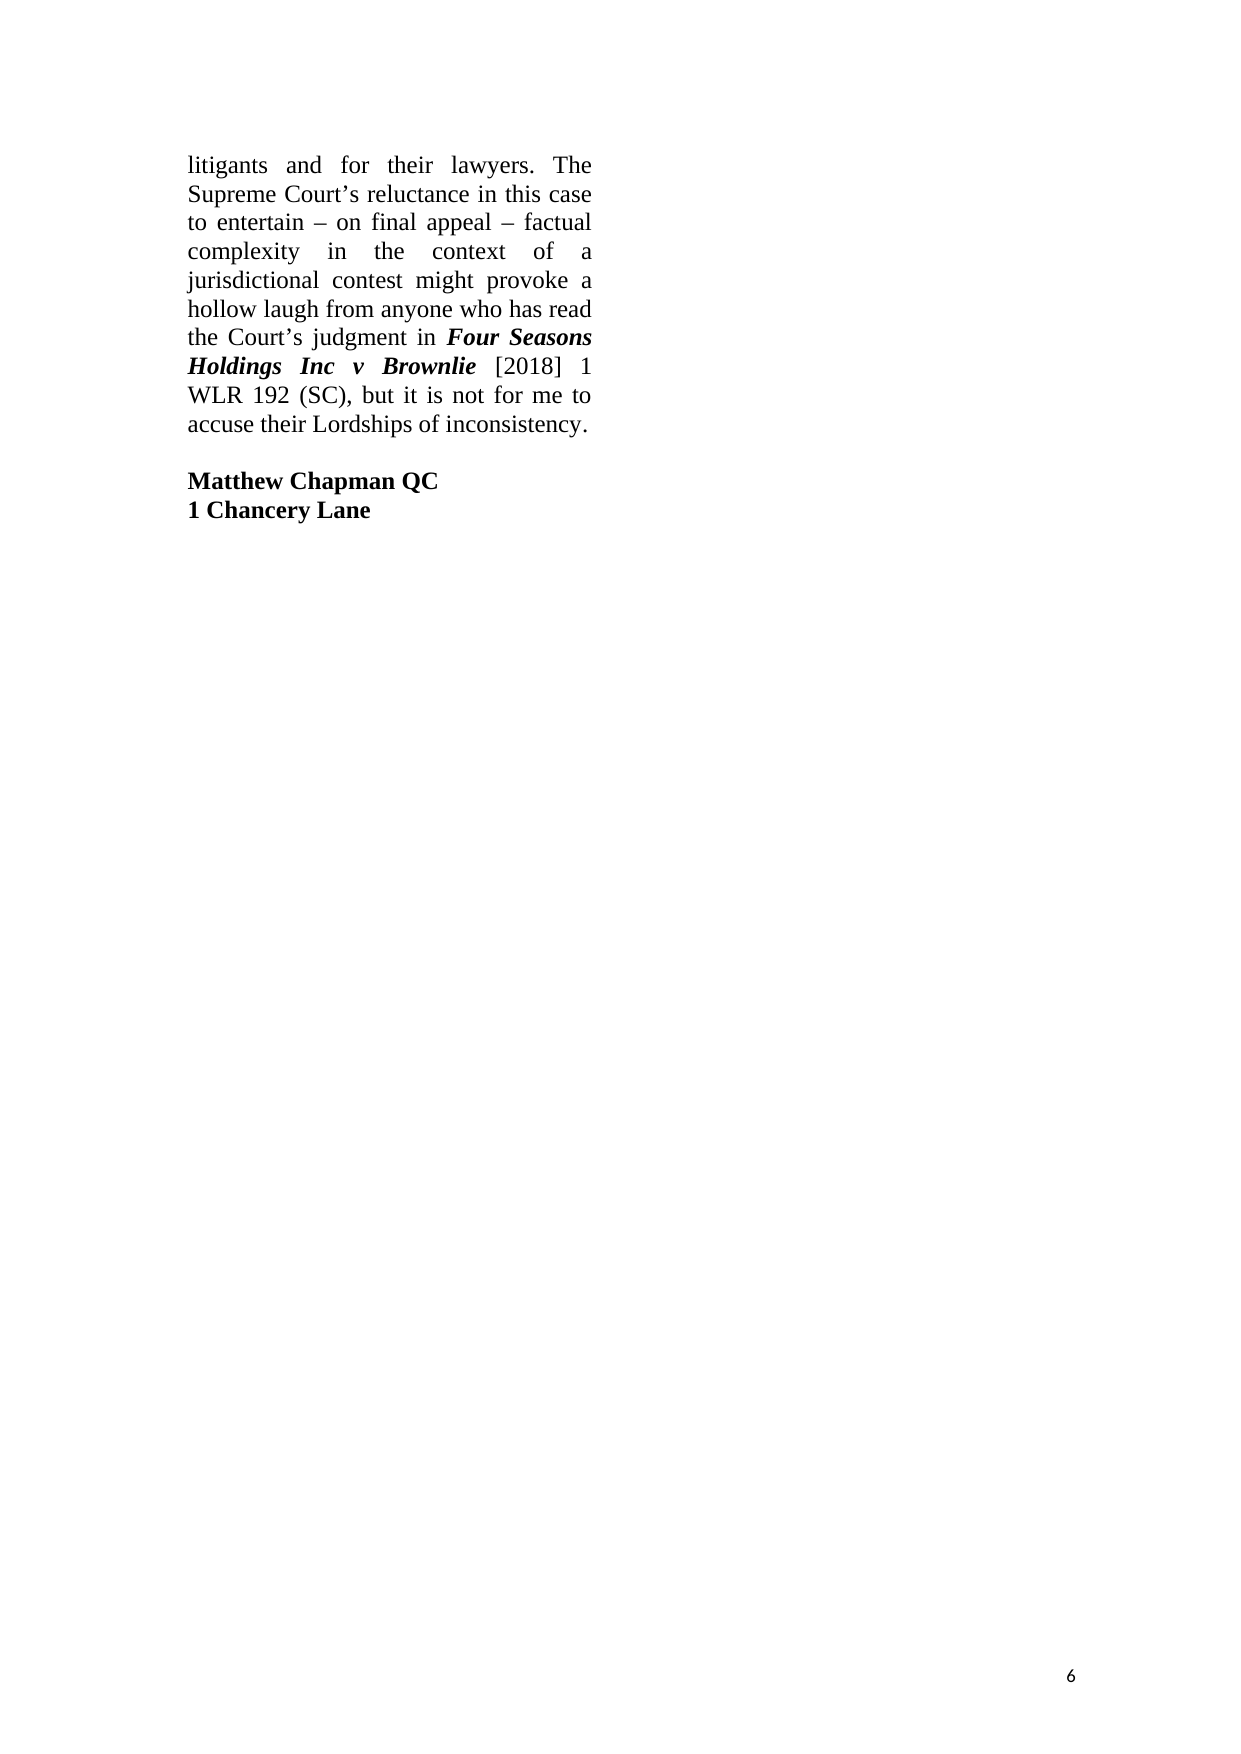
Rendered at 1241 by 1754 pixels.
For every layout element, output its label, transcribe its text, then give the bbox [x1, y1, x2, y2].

text 1 Chancery Lane [187, 495, 592, 524]
text Matthew Chapman QC [187, 466, 592, 495]
